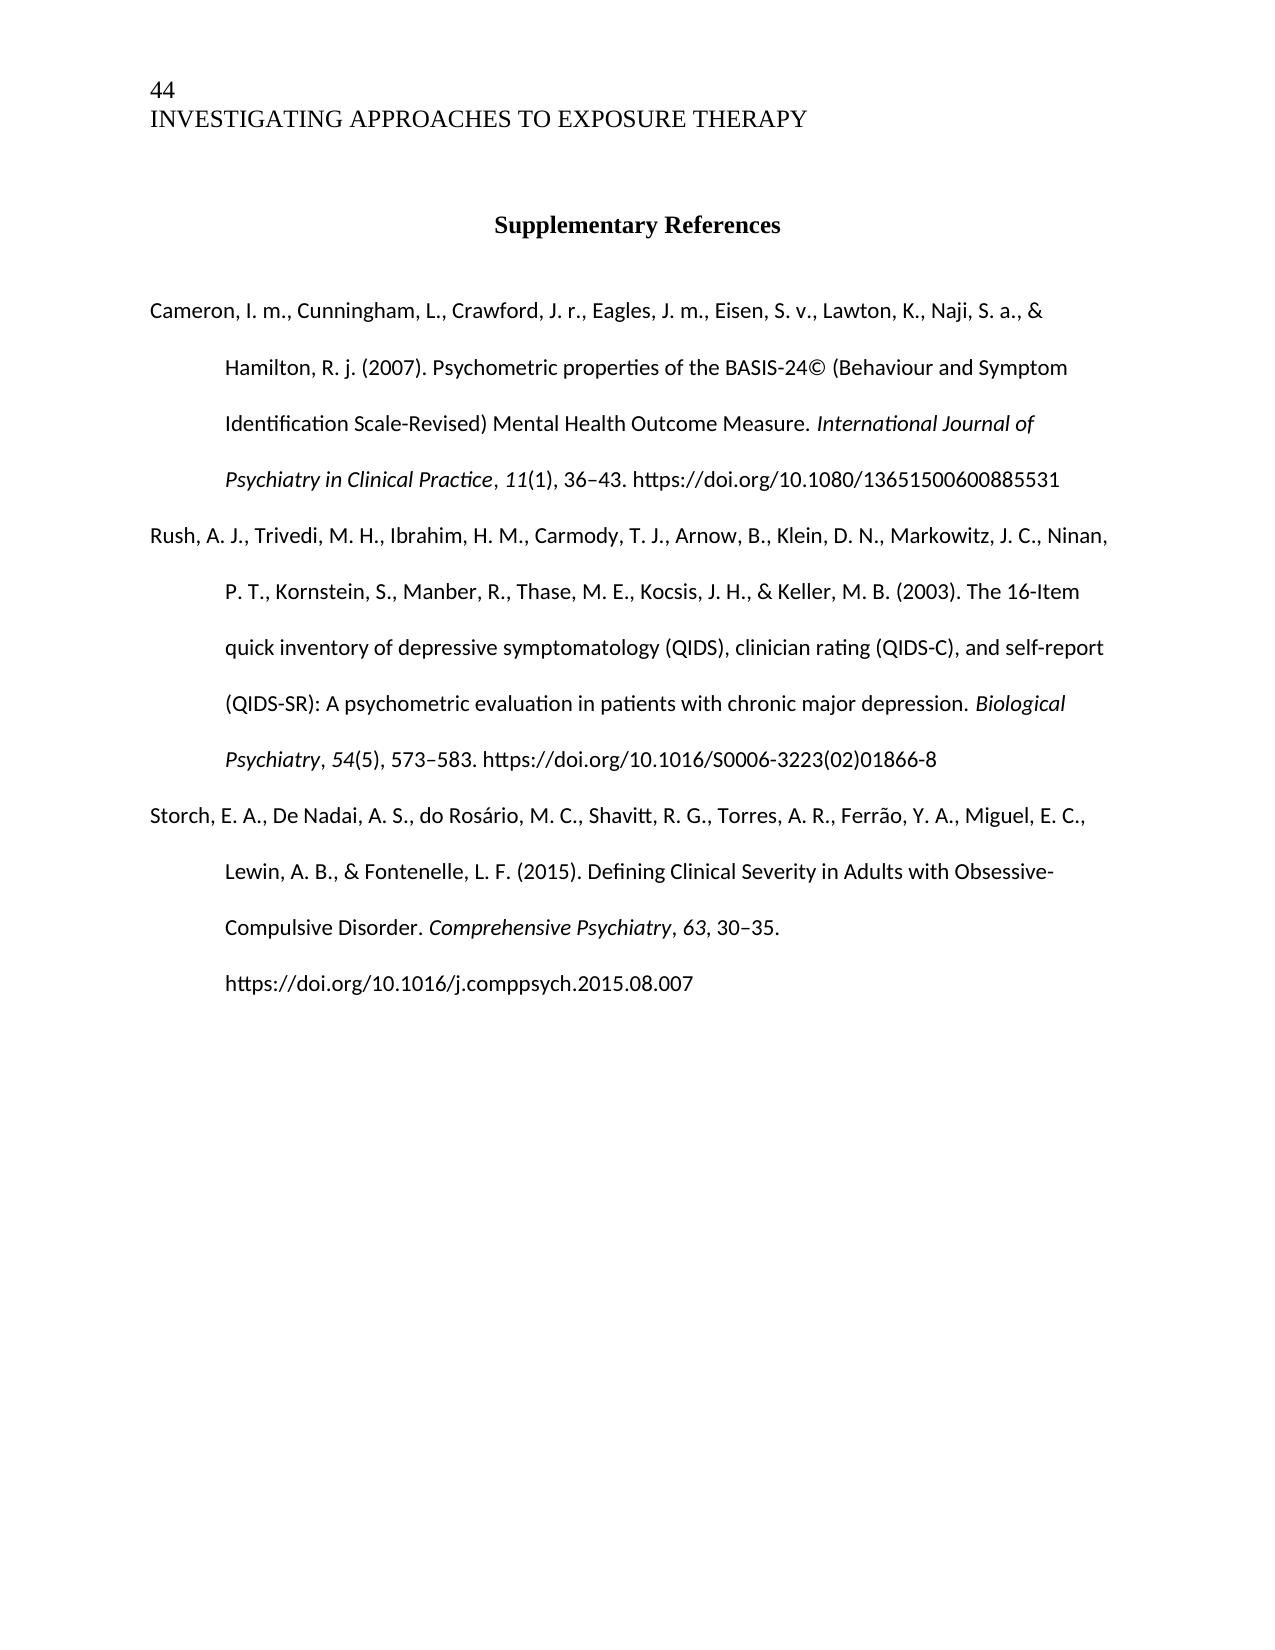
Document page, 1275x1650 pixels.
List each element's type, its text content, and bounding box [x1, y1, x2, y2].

text Rush, A. J., Trivedi, M. H., Ibrahim, H. M., Carmody, T. J., Arnow, B., Klein, D. N., Markowitz, J. C., Ninan, P. T., Kornstein, S., Manber, R., Thase, M. E., Kocsis, J. H., & Keller, M. B. (2003). The 16-Item quick inventory of depressive symptomatology (QIDS), clinician rating (QIDS-C), and self-report (QIDS-SR): A psychometric evaluation in patients with chronic major depression. Biological Psychiatry, 54(5), 573–583. https://doi.org/10.1016/S0006-3223(02)01866-8 [150, 521, 1125, 773]
text Storch, E. A., De Nadai, A. S., do Rosário, M. C., Shavitt, R. G., Torres, A. R., Ferrão, Y. A., Miguel, E. C., Lewin, A. B., & Fontenelle, L. F. (2015). Defining Clinical Severity in Adults with Obsessive-Compulsive Disorder. Comprehensive Psychiatry, 63, 30–35. https://doi.org/10.1016/j.comppsych.2015.08.007 [150, 801, 1125, 997]
subtitle Supplementary References [150, 211, 1125, 239]
text Cameron, I. m., Cunningham, L., Crawford, J. r., Eagles, J. m., Eisen, S. v., Lawton, K., Naji, S. a., & Hamilton, R. j. (2007). Psychometric properties of the BASIS-24© (Behaviour and Symptom Identification Scale-Revised) Mental Health Outcome Measure. International Journal of Psychiatry in Clinical Practice, 11(1), 36–43. https://doi.org/10.1080/13651500600885531 [150, 297, 1125, 493]
